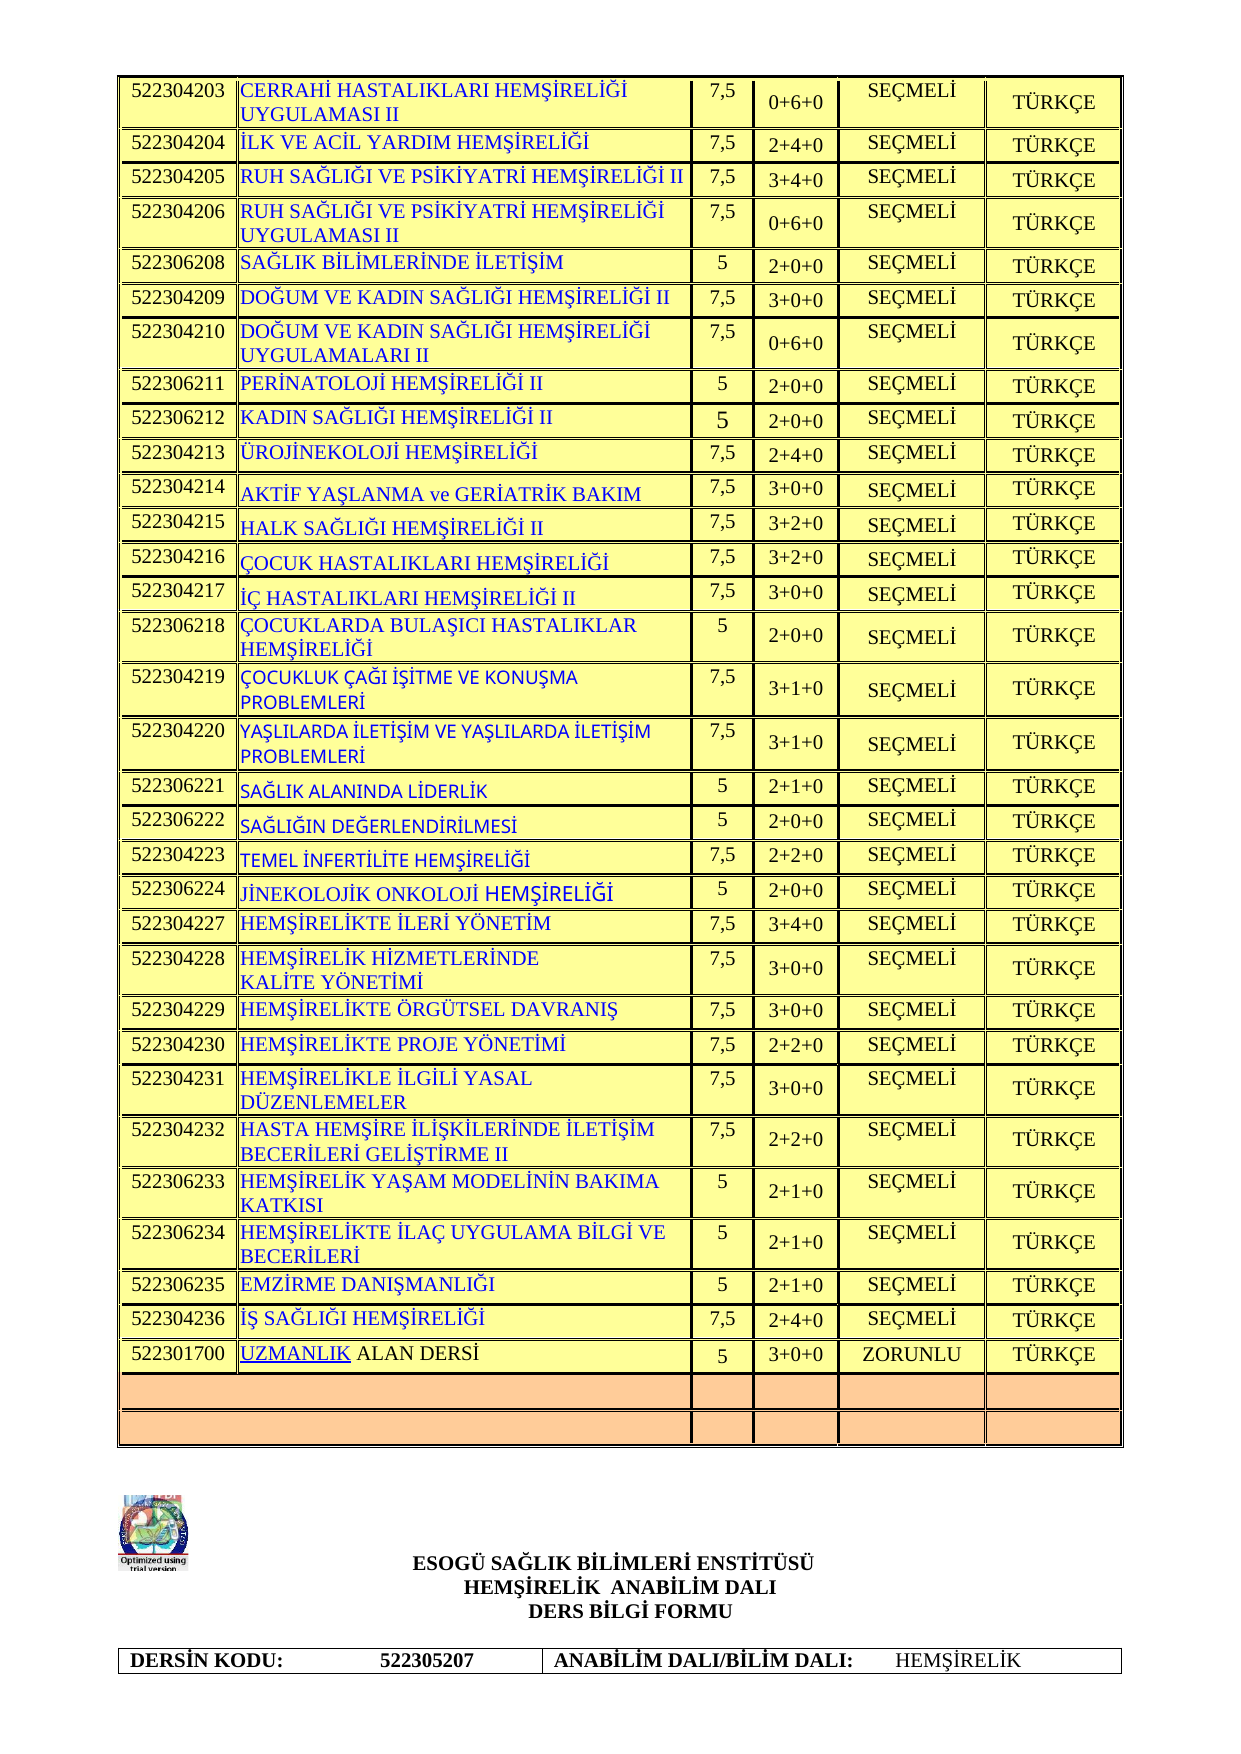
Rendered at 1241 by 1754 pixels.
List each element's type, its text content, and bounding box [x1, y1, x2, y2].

table_cell 5 [693, 371, 752, 402]
table_cell TÜRKÇE [987, 126, 1121, 161]
table_cell 7,5 [693, 475, 752, 506]
table_cell 522304203 [120, 78, 238, 126]
table_cell [120, 1408, 691, 1444]
table_cell 3+1+0 [755, 719, 837, 769]
table_cell 522304236 [118, 1303, 236, 1337]
table_cell 5 [693, 405, 752, 437]
table_cell SEÇMELİ [840, 997, 984, 1028]
table_cell İŞ SAĞLIĞI HEMŞİRELİĞİ [239, 1306, 690, 1337]
table_cell SAĞLIK ALANINDA LİDERLİK [239, 773, 690, 804]
table_cell 522304231 [118, 1063, 236, 1114]
table_cell SEÇMELİ [840, 440, 984, 471]
table_cell TÜRKÇE [987, 873, 1121, 908]
table_cell SEÇMELİ [838, 78, 986, 126]
table_cell 0+6+0 [755, 199, 837, 247]
table_cell SEÇMELİ [840, 1272, 984, 1303]
table_cell TÜRKÇE [987, 1028, 1121, 1063]
table_cell SEÇMELİ [840, 1306, 984, 1337]
table_cell 2+0+0 [755, 807, 837, 838]
table_cell RUH SAĞLIĞI VE PSİKİYATRİ HEMŞİRELİĞİ UYGULAMASI II [239, 199, 690, 247]
table_cell SEÇMELİ [840, 578, 984, 609]
table_cell TÜRKÇE [987, 804, 1120, 838]
table_cell 522306218 [120, 610, 236, 661]
table_cell 3+0+0 [755, 946, 837, 994]
table_cell 2+4+0 [755, 1306, 837, 1337]
table_cell TÜRKÇE [986, 908, 1122, 942]
table_cell HEMŞİRELİKTE PROJE YÖNETİMİ [239, 1032, 690, 1063]
picture [118, 1495, 189, 1571]
table_cell TÜRKÇE [987, 161, 1120, 196]
table_cell TÜRKÇE [987, 715, 1121, 769]
table_cell EMZİRME DANIŞMANLIĞI [239, 1272, 690, 1303]
table_cell 522304232 [120, 1114, 236, 1166]
table_cell 522304204 [120, 126, 236, 161]
table_cell AKTİF YAŞLANMA ve GERİATRİK BAKIM [239, 475, 690, 506]
table_cell 522306224 [120, 873, 236, 908]
table_cell HASTA HEMŞİRE İLİŞKİLERİNDE İLETİŞİM BECERİLERİ GELİŞTİRME II [239, 1118, 690, 1166]
table_cell 522301700 [120, 1338, 236, 1372]
table_cell 3+0+0 [755, 285, 837, 316]
table_cell 522304228 [120, 942, 236, 994]
table_cell 2+0+0 [755, 250, 837, 281]
table_cell 5 [693, 250, 752, 281]
table_cell SEÇMELİ [840, 946, 984, 994]
table_cell 2+4+0 [755, 440, 837, 471]
table_cell CERRAHİ HASTALIKLARI HEMŞİRELİĞİ UYGULAMASI II [238, 78, 691, 126]
table_cell HEMŞİRELİK HİZMETLERİNDE KALİTE YÖNETİMİ [239, 946, 690, 994]
table_cell 7,5 [693, 842, 752, 873]
table_header 522305207 [311, 1649, 542, 1672]
table_cell 522306221 [120, 769, 236, 804]
table_cell 7,5 [691, 78, 753, 126]
table_cell SEÇMELİ [840, 319, 984, 367]
table_cell 522304205 [120, 161, 236, 196]
table_cell 522304210 [120, 316, 236, 367]
table_cell ÜROJİNEKOLOJİ HEMŞİRELİĞİ [239, 440, 690, 471]
table_cell 2+0+0 [755, 405, 837, 437]
table_cell 7,5 [693, 544, 752, 575]
table_cell TEMEL İNFERTİLİTE HEMŞİRELİĞİ [239, 842, 690, 873]
table_cell SEÇMELİ [840, 613, 984, 661]
table_cell [753, 1412, 838, 1444]
table_cell 3+0+0 [755, 997, 837, 1028]
table_cell 7,5 [693, 911, 752, 942]
table_cell 2+1+0 [755, 1220, 837, 1268]
table_cell TÜRKÇE [987, 942, 1121, 994]
table_cell HEMŞİRELİKLE İLGİLİ YASAL DÜZENLEMELER [239, 1066, 690, 1114]
table_cell 7,5 [693, 1032, 752, 1063]
table_cell SEÇMELİ [840, 1220, 984, 1268]
table_cell [120, 1372, 690, 1408]
table_cell 522304214 [120, 471, 236, 506]
table_cell TÜRKÇE [986, 247, 1122, 281]
table_cell TÜRKÇE [986, 506, 1122, 540]
table_cell 5 [693, 1341, 752, 1372]
table_cell SEÇMELİ [840, 371, 984, 402]
table_cell JİNEKOLOJİK ONKOLOJİ HEMŞİRELİĞİ [239, 877, 690, 908]
table_cell SEÇMELİ [840, 1032, 984, 1063]
table_cell TÜRKÇE [987, 281, 1121, 316]
table_cell [840, 1375, 984, 1408]
table_cell [755, 1375, 837, 1408]
table_cell TÜRKÇE [986, 437, 1122, 471]
table_cell DOĞUM VE KADIN SAĞLIĞI HEMŞİRELİĞİ UYGULAMALARI II [239, 319, 690, 367]
table_cell ÇOCUKLARDA BULAŞICI HASTALIKLAR HEMŞİRELİĞİ [239, 613, 690, 661]
table_cell [838, 1412, 986, 1444]
table_cell TÜRKÇE [986, 196, 1122, 247]
table_cell 2+2+0 [755, 842, 837, 873]
table_cell 7,5 [693, 509, 752, 540]
table_cell 3+1+0 [755, 664, 837, 715]
table_cell SEÇMELİ [840, 1169, 984, 1217]
table_cell 2+1+0 [755, 1272, 837, 1303]
table_cell SEÇMELİ [840, 405, 984, 437]
table_cell 522304223 [120, 839, 236, 873]
table_cell RUH SAĞLIĞI VE PSİKİYATRİ HEMŞİRELİĞİ II [239, 164, 690, 196]
table_cell İLK VE ACİL YARDIM HEMŞİRELİĞİ [239, 130, 690, 161]
table_cell 3+0+0 [755, 1066, 837, 1114]
table_cell 2+4+0 [755, 130, 837, 161]
table_cell TÜRKÇE [987, 1338, 1121, 1372]
table_cell HEMŞİRELİKTE İLAÇ UYGULAMA BİLGİ VE BECERİLERİ [239, 1220, 690, 1268]
table_cell [987, 1372, 1120, 1408]
table_cell TÜRKÇE [986, 78, 1120, 126]
table_cell 522306222 [120, 804, 236, 838]
table_cell 7,5 [693, 1306, 752, 1337]
table_cell 522304230 [120, 1028, 236, 1063]
table_cell 522304206 [118, 196, 238, 247]
table_cell 522304217 [120, 575, 236, 609]
table_cell SEÇMELİ [840, 544, 984, 575]
table_cell 2+2+0 [755, 1118, 837, 1166]
table_cell KADIN SAĞLIĞI HEMŞİRELİĞİ II [239, 405, 690, 437]
table_cell TÜRKÇE [986, 661, 1122, 715]
table_cell SEÇMELİ [840, 1066, 984, 1114]
table_cell 2+0+0 [755, 371, 837, 402]
table_cell 522304213 [118, 437, 238, 471]
table_cell 522306233 [118, 1166, 238, 1217]
table_cell HALK SAĞLIĞI HEMŞİRELİĞİ II [239, 509, 690, 540]
table_cell 7,5 [693, 319, 752, 367]
table_cell 3+0+0 [755, 475, 837, 506]
table_cell TÜRKÇE [986, 1166, 1122, 1217]
table_cell UZMANLIK ALAN DERSİ [239, 1341, 690, 1372]
table_cell SAĞLIK BİLİMLERİNDE İLETİŞİM [239, 250, 690, 281]
table_cell 7,5 [693, 440, 752, 471]
table_cell 7,5 [693, 285, 752, 316]
table_cell TÜRKÇE [987, 610, 1121, 661]
table_cell 5 [693, 807, 752, 838]
table_cell TÜRKÇE [987, 839, 1121, 873]
table_cell SEÇMELİ [840, 285, 984, 316]
table_cell [693, 1375, 752, 1408]
table_cell TÜRKÇE [987, 1268, 1121, 1303]
table_cell 5 [693, 1272, 752, 1303]
table_cell SEÇMELİ [840, 1118, 984, 1166]
table_cell 522304215 [118, 506, 238, 540]
table_cell 522304229 [118, 994, 238, 1028]
table_cell 522304227 [118, 908, 238, 942]
table_cell HEMŞİRELİK YAŞAM MODELİNİN BAKIMA KATKISI [239, 1169, 690, 1217]
table_cell SEÇMELİ [840, 250, 984, 281]
table_cell 7,5 [693, 1066, 752, 1114]
table_cell 5 [693, 613, 752, 661]
table_cell TÜRKÇE [987, 1114, 1121, 1166]
table_cell 5 [693, 877, 752, 908]
table_cell İÇ HASTALIKLARI HEMŞİRELİĞİ II [239, 578, 690, 609]
table_cell ÇOCUKLUK ÇAĞI İŞİTME VE KONUŞMA PROBLEMLERİ [239, 664, 690, 715]
table_cell ÇOCUK HASTALIKLARI HEMŞİRELİĞİ [239, 544, 690, 575]
table_cell 3+4+0 [755, 911, 837, 942]
table_cell 2+0+0 [755, 613, 837, 661]
table_cell TÜRKÇE [987, 1303, 1122, 1337]
table_cell 2+1+0 [755, 1169, 837, 1217]
table_cell SEÇMELİ [840, 877, 984, 908]
table_cell HEMŞİRELİKTE ÖRGÜTSEL DAVRANIŞ [239, 997, 690, 1028]
table_cell 0+6+0 [753, 77, 838, 126]
table_cell 3+2+0 [755, 509, 837, 540]
table_cell 522304219 [118, 661, 238, 715]
table_cell DOĞUM VE KADIN SAĞLIĞI HEMŞİRELİĞİ II [239, 285, 690, 316]
table_cell SEÇMELİ [840, 664, 984, 715]
table_cell 7,5 [693, 199, 752, 247]
table_cell 3+4+0 [755, 164, 837, 196]
table_cell SAĞLIĞIN DEĞERLENDİRİLMESİ [239, 807, 690, 838]
table_cell SEÇMELİ [840, 719, 984, 769]
table_cell 3+0+0 [755, 578, 837, 609]
table_cell [691, 1412, 753, 1444]
table_cell SEÇMELİ [840, 509, 984, 540]
table_cell PERİNATOLOJİ HEMŞİRELİĞİ II [239, 371, 690, 402]
table_cell 522304209 [120, 281, 236, 316]
table_cell 3+0+0 [755, 1341, 837, 1372]
table_cell 7,5 [693, 1118, 752, 1166]
table_cell 2+2+0 [755, 1032, 837, 1063]
text DERS BİLGİ FORMU [118, 1599, 1122, 1623]
table_cell TÜRKÇE [987, 1063, 1122, 1114]
table_cell YAŞLILARDA İLETİŞİM VE YAŞLILARDA İLETİŞİM PROBLEMLERİ [239, 719, 690, 769]
table_cell TÜRKÇE [986, 1217, 1122, 1268]
table_cell TÜRKÇE [987, 368, 1121, 402]
text ESOGÜ SAĞLIK BİLİMLERİ ENSTİTÜSÜ [118, 1496, 1122, 1575]
table_cell SEÇMELİ [840, 475, 984, 506]
table_cell 522304216 [120, 540, 236, 575]
table_cell [986, 1408, 1121, 1444]
table_cell SEÇMELİ [840, 199, 984, 247]
table_cell 0+6+0 [755, 319, 837, 367]
table_cell TÜRKÇE [987, 540, 1121, 575]
table_cell 7,5 [693, 578, 752, 609]
table_cell TÜRKÇE [986, 994, 1122, 1028]
table_cell SEÇMELİ [840, 807, 984, 838]
table_cell 7,5 [693, 164, 752, 196]
table_header ANABİLİM DALI/BİLİM DALI: HEMŞİRELİK [543, 1649, 1121, 1672]
table_cell SEÇMELİ [840, 911, 984, 942]
table_cell 522306234 [118, 1217, 238, 1268]
table_cell 522306212 [120, 402, 236, 437]
table_cell TÜRKÇE [987, 575, 1120, 609]
table_cell SEÇMELİ [840, 164, 984, 196]
text HEMŞİRELİK ANABİLİM DALI [118, 1575, 1122, 1599]
table_cell 522306211 [120, 368, 236, 402]
table_cell 522306208 [118, 247, 238, 281]
table_cell TÜRKÇE [987, 471, 1121, 506]
table_cell 7,5 [693, 130, 752, 161]
table_cell HEMŞİRELİKTE İLERİ YÖNETİM [239, 911, 690, 942]
table_cell 522304220 [120, 715, 236, 769]
table_cell ZORUNLU [840, 1341, 984, 1372]
table_cell TÜRKÇE [987, 402, 1120, 437]
table_cell SEÇMELİ [840, 842, 984, 873]
table_cell 7,5 [693, 946, 752, 994]
table_cell 2+0+0 [755, 877, 837, 908]
table_cell 3+2+0 [755, 544, 837, 575]
table_cell 5 [693, 773, 752, 804]
table_cell 7,5 [693, 719, 752, 769]
table_cell 5 [693, 1169, 752, 1217]
table_header DERSİN KODU: [119, 1649, 311, 1672]
table_cell 2+1+0 [755, 773, 837, 804]
table_cell TÜRKÇE [987, 316, 1120, 367]
table_cell SEÇMELİ [840, 773, 984, 804]
table_cell 7,5 [693, 997, 752, 1028]
table_cell 7,5 [693, 664, 752, 715]
table_cell 5 [693, 1220, 752, 1268]
table_cell TÜRKÇE [987, 769, 1121, 804]
table_cell SEÇMELİ [840, 130, 984, 161]
table_cell 522306235 [120, 1268, 236, 1303]
